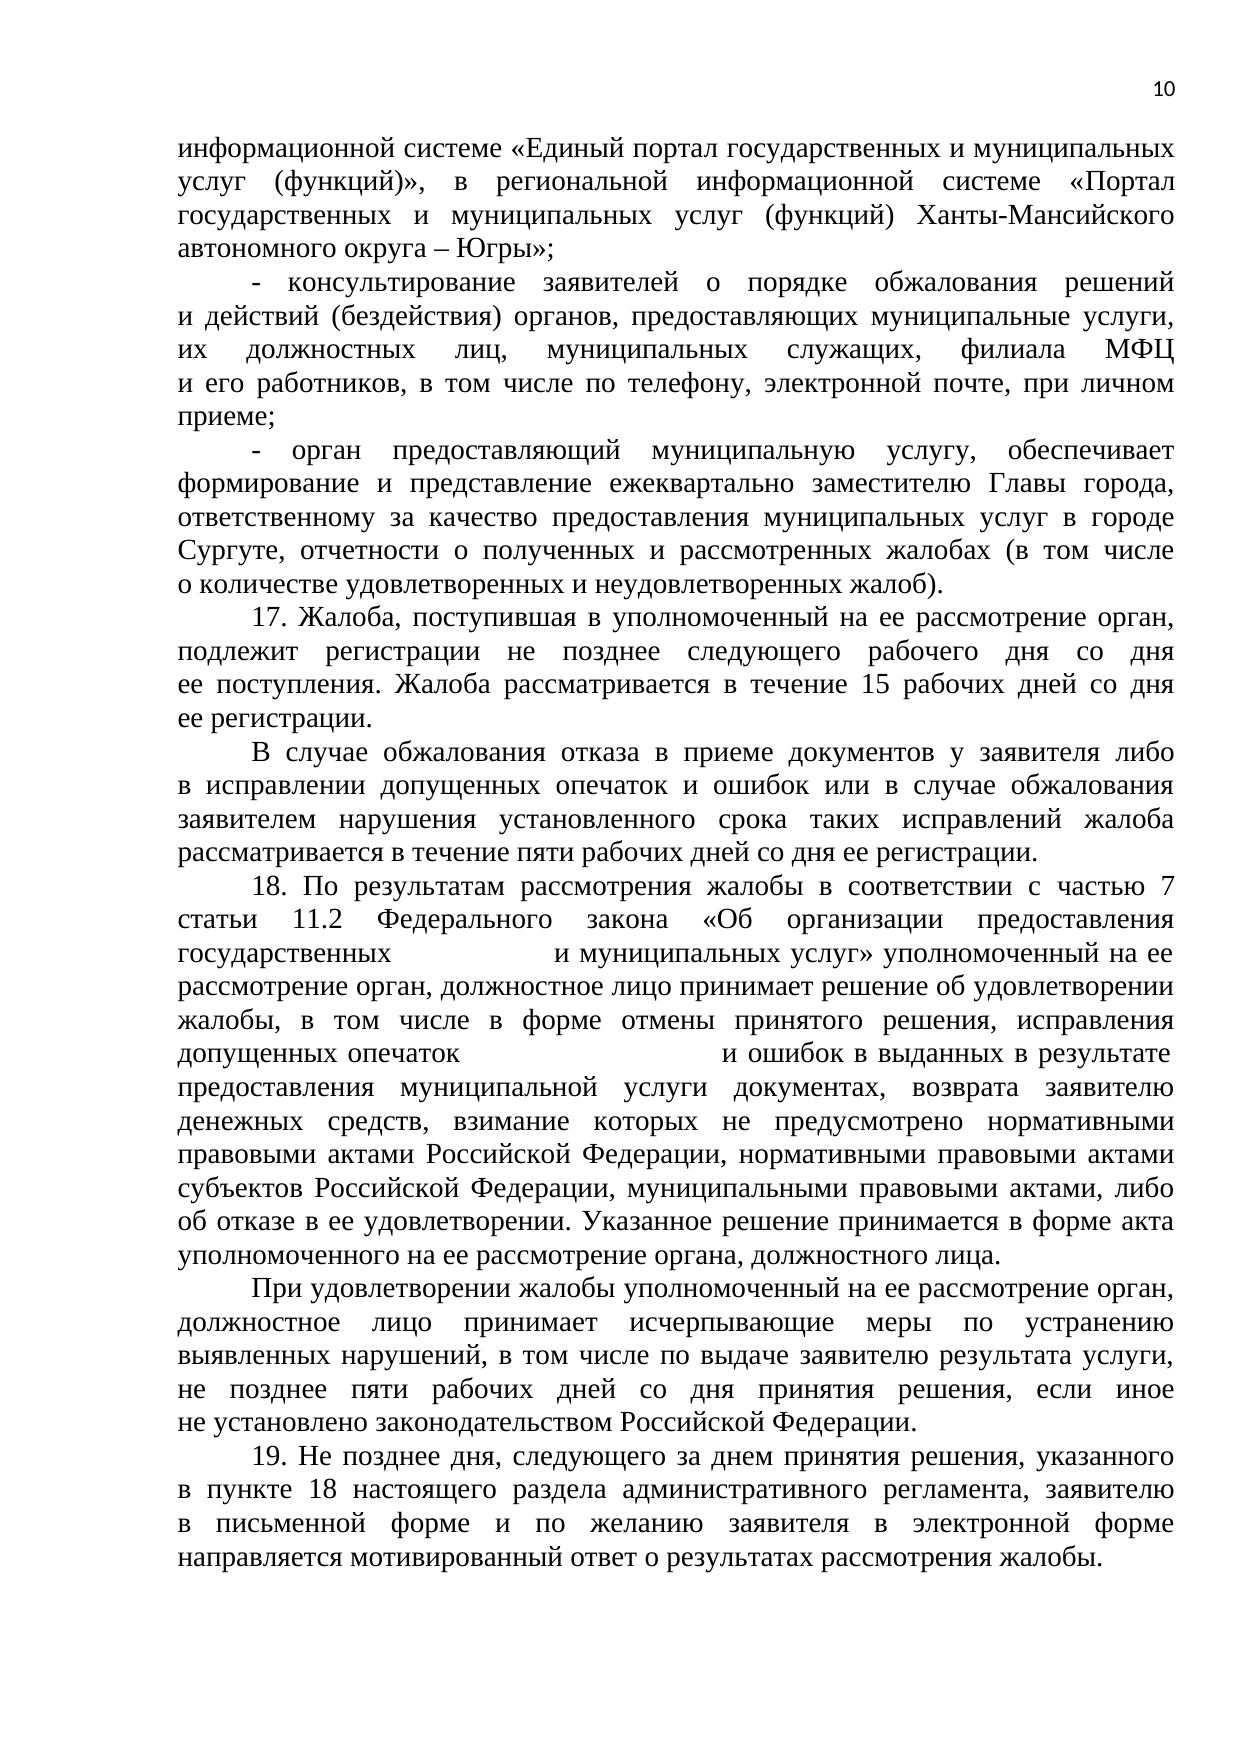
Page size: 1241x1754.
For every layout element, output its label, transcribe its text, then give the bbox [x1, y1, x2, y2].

text При удовлетворении жалобы уполномоченный на ее рассмотрение орган, должностное лицо принимает исчерпывающие меры по устранению выявленных нарушений, в том числе по выдаче заявителю результата услуги, не позднее пяти рабочих дней со дня принятия решения, если иное не установлено законодательством Российской Федерации. [177, 1270, 1175, 1438]
text 19. Не позднее дня, следующего за днем принятия решения, указанного в пункте 18 настоящего раздела административного регламента, заявителю в письменной форме и по желанию заявителя в электронной форме направляется мотивированный ответ о результатах рассмотрения жалобы. [177, 1438, 1175, 1572]
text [177, 130, 1175, 264]
text 18. По результатам рассмотрения жалобы в соответствии с частью 7 статьи 11.2 Федерального закона «Об организации предоставления государственных и муниципальных услуг» уполномоченный на ее рассмотрение орган, должностное лицо принимает решение об удовлетворении жалобы, в том числе в форме отмены принятого решения, исправления допущенных опечаток и ошибок в выданных в результате предоставления муниципальной услуги документах, возврата заявителю денежных средств, взимание которых не предусмотрено нормативными правовыми актами Российской Федерации, нормативными правовыми актами субъектов Российской Федерации, муниципальными правовыми актами, либо об отказе в ее удовлетворении. Указанное решение принимается в форме акта уполномоченного на ее рассмотрение органа, должностного лица. [177, 868, 1175, 1270]
text - орган предоставляющий муниципальную услугу, обеспечивает формирование и представление ежеквартально заместителю Главы города, ответственному за качество предоставления муниципальных услуг в городе Сургуте, отчетности о полученных и рассмотренных жалобах (в том числе о количестве удовлетворенных и неудовлетворенных жалоб). [177, 432, 1175, 599]
text В случае обжалования отказа в приеме документов у заявителя либо в исправлении допущенных опечаток и ошибок или в случае обжалования заявителем нарушения установленного срока таких исправлений жалоба рассматривается в течение пяти рабочих дней со дня ее регистрации. [177, 734, 1175, 868]
text 17. Жалоба, поступившая в уполномоченный на ее рассмотрение орган, подлежит регистрации не позднее следующего рабочего дня со дня ее поступления. Жалоба рассматривается в течение 15 рабочих дней со дня ее регистрации. [177, 599, 1175, 734]
text - консультирование заявителей о порядке обжалования решений и действий (бездействия) органов, предоставляющих муниципальные услуги, их должностных лиц, муниципальных служащих, филиала МФЦ и его работников, в том числе по телефону, электронной почте, при личном приеме; [177, 264, 1175, 432]
